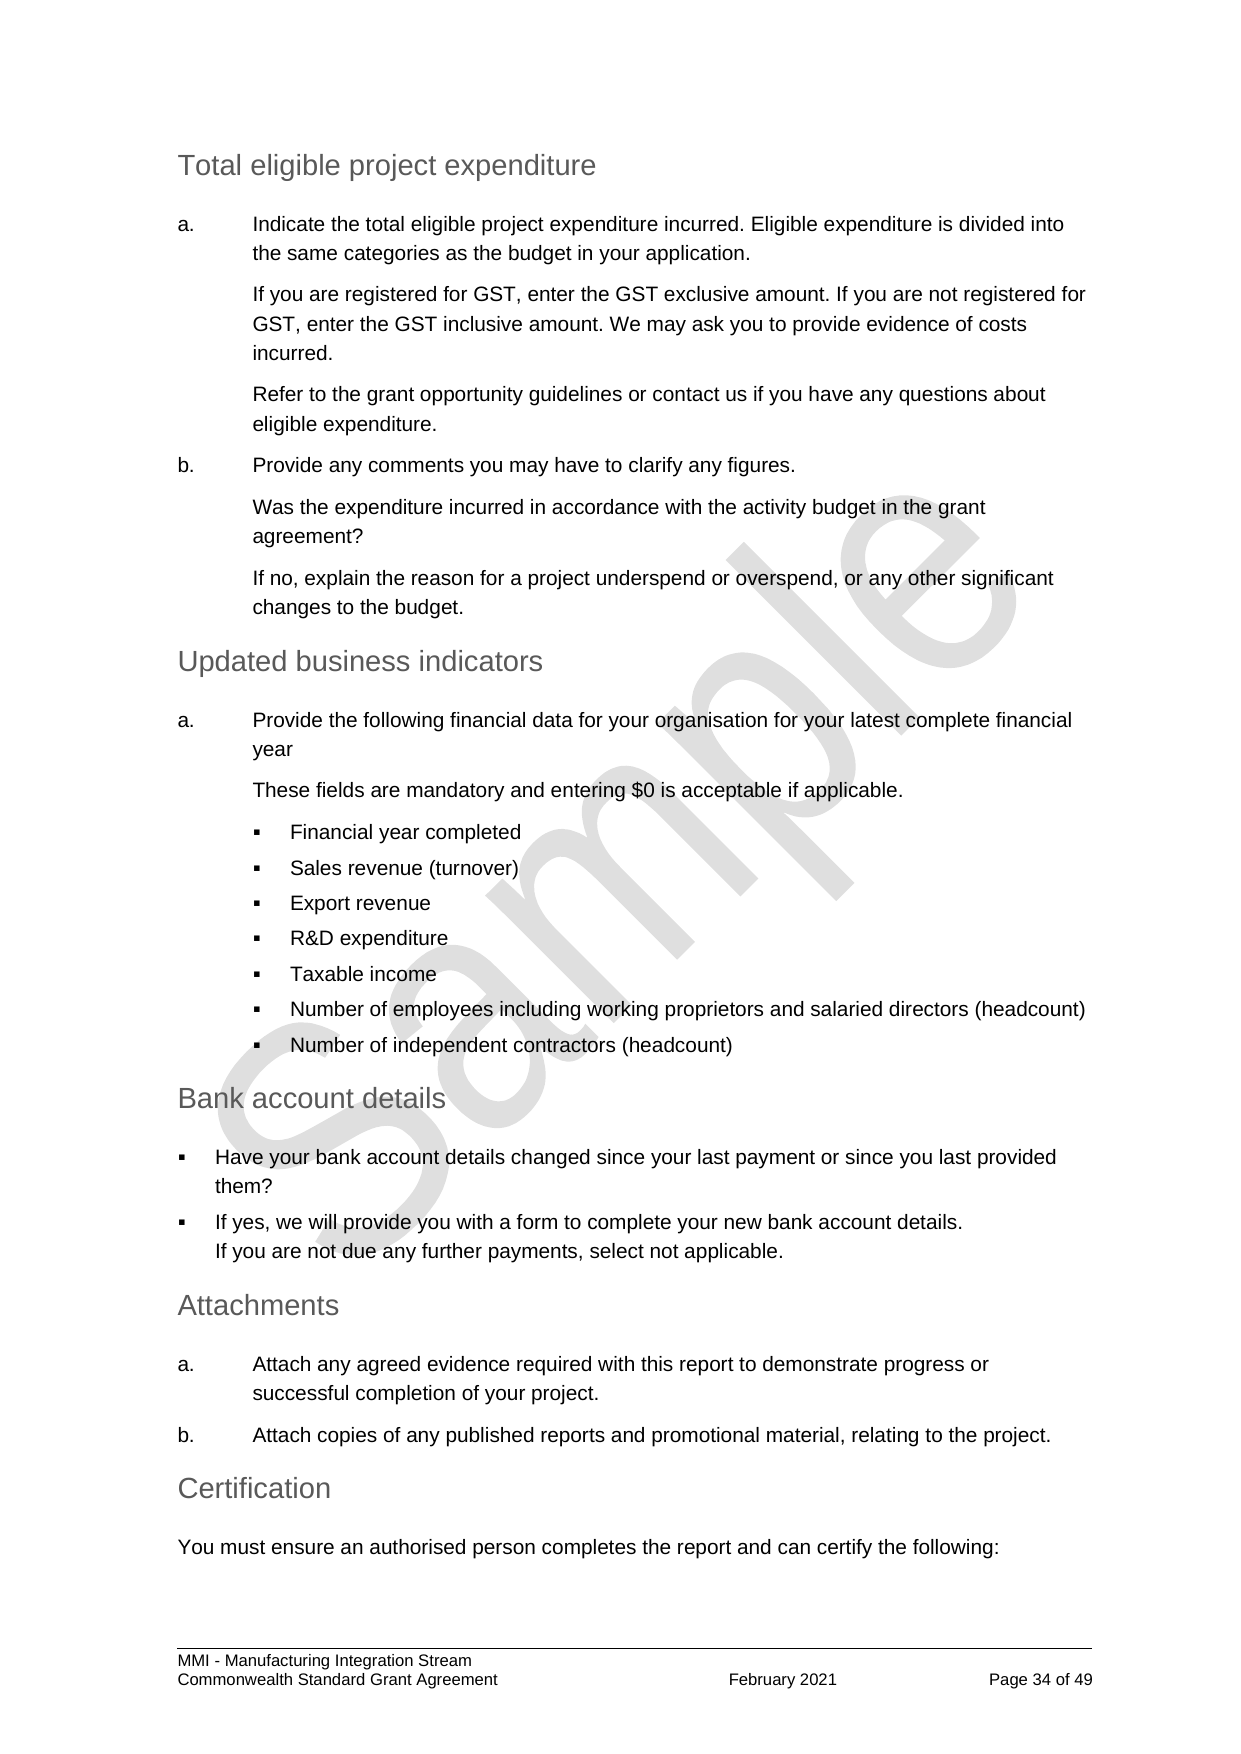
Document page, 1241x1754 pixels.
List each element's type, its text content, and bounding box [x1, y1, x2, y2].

list Export revenue [252, 886, 1092, 915]
list Number of employees including working proprietors and salaried directors (headcount) [252, 992, 1092, 1021]
list If yes, we will provide you with a form to complete your new bank account details. If you are not due any further payments, select not applicable. [177, 1204, 1092, 1263]
list R&D expenditure [252, 921, 1092, 950]
list Number of independent contractors (headcount) [252, 1027, 1092, 1056]
text These fields are mandatory and entering $0 is acceptable if applicable. [252, 773, 1092, 802]
text Refer to the grant opportunity guidelines or contact us if you have any questions about eligible expenditure. [252, 377, 1092, 435]
text If you are registered for GST, enter the GST exclusive amount. If you are not registered for GST, enter the GST inclusive amount. We may ask you to provide evidence of costs incurred. [252, 277, 1092, 364]
list Taxable income [252, 956, 1092, 986]
list Have your bank account details changed since your last payment or since you last provided them? [177, 1140, 1092, 1198]
text If no, explain the reason for a project underspend or overspend, or any other significant changes to the budget. [252, 560, 1092, 619]
subtitle Certification [177, 1471, 1092, 1505]
subtitle Total eligible project expenditure [177, 148, 1092, 181]
text You must ensure an authorised person completes the report and can certify the following: [177, 1530, 1092, 1559]
list Sales revenue (turnover) [252, 850, 1092, 879]
list Attach any agreed evidence required with this report to demonstrate progress or successful completion of your project. [177, 1346, 1092, 1405]
list Provide the following financial data for your organisation for your latest complete financial year [177, 702, 1092, 761]
subtitle Attachments [177, 1288, 1092, 1321]
subtitle Updated business indicators [177, 644, 1092, 677]
subtitle Bank account details [177, 1081, 1092, 1115]
list Attach copies of any published reports and promotional material, relating to the project. [177, 1417, 1092, 1446]
list Financial year completed [252, 815, 1092, 844]
list Provide any comments you may have to clarify any figures. [177, 448, 1092, 477]
list Indicate the total eligible project expenditure incurred. Eligible expenditure is divided into the same categories as the budget in your application. [177, 206, 1092, 264]
list Was the expenditure incurred in accordance with the activity budget in the grant agreement? [252, 489, 1092, 548]
